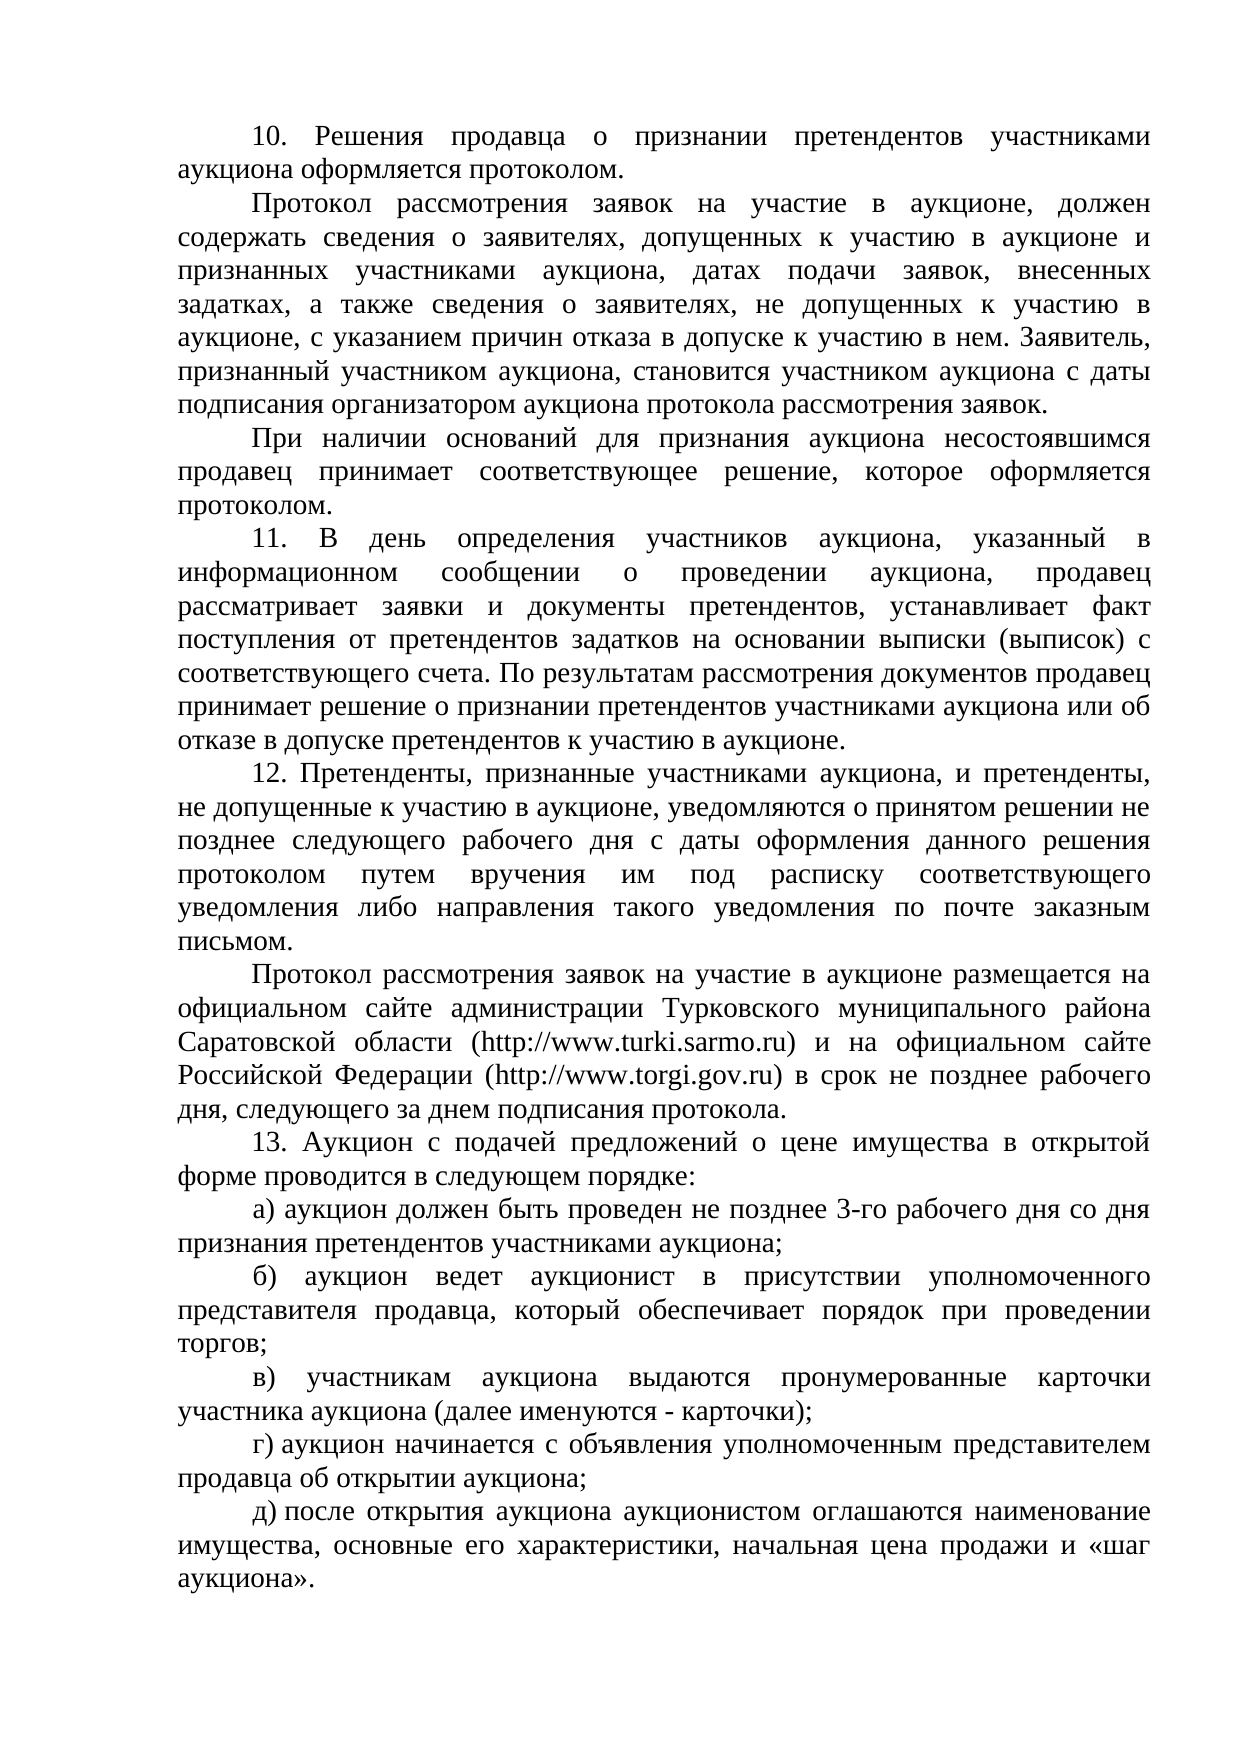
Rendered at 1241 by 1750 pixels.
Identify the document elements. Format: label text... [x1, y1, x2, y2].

text 12. Претенденты, признанные участниками аукциона, и претенденты, не допущенные к участию в аукционе, уведомляются о принятом решении не позднее следующего рабочего дня с даты оформления данного решения протоколом путем вручения им под расписку соответствующего уведомления либо направления такого уведомления по почте заказным письмом. [177, 755, 1152, 957]
text Протокол рассмотрения заявок на участие в аукционе, должен содержать сведения о заявителях, допущенных к участию в аукционе и признанных участниками аукциона, датах подачи заявок, внесенных задатках, а также сведения о заявителях, не допущенных к участию в аукционе, с указанием причин отказа в допуске к участию в нем. Заявитель, признанный участником аукциона, становится участником аукциона с даты подписания организатором аукциона протокола рассмотрения заявок. [177, 185, 1152, 420]
text При наличии оснований для признания аукциона несостоявшимся продавец принимает соответствующее решение, которое оформляется протоколом. [177, 420, 1152, 521]
text а) аукцион должен быть проведен не позднее 3-го рабочего дня со дня признания претендентов участниками аукциона; [177, 1191, 1152, 1258]
text 11. В день определения участников аукциона, указанный в информационном сообщении о проведении аукциона, продавец рассматривает заявки и документы претендентов, устанавливает факт поступления от претендентов задатков на основании выписки (выписок) с соответствующего счета. По результатам рассмотрения документов продавец принимает решение о признании претендентов участниками аукциона или об отказе в допуске претендентов к участию в аукционе. [177, 521, 1152, 755]
text г) аукцион начинается с объявления уполномоченным представителем продавца об открытии аукциона; [177, 1426, 1152, 1493]
text д) после открытия аукциона аукционистом оглашаются наименование имущества, основные его характеристики, начальная цена продажи и «шаг аукциона». [177, 1493, 1152, 1594]
text б) аукцион ведет аукционист в присутствии уполномоченного представителя продавца, который обеспечивает порядок при проведении торгов; [177, 1258, 1152, 1359]
text Протокол рассмотрения заявок на участие в аукционе размещается на официальном сайте администрации Турковского муниципального района Саратовской области (http://www.turki.sarmo.ru) и на официальном сайте Российской Федерации (http://www.torgi.gov.ru) в срок не позднее рабочего дня, следующего за днем подписания протокола. [177, 957, 1152, 1124]
text 13. Аукцион с подачей предложений о цене имущества в открытой форме проводится в следующем порядке: [177, 1124, 1152, 1191]
text 10. Решения продавца о признании претендентов участниками аукциона оформляется протоколом. [177, 118, 1152, 185]
text в) участникам аукциона выдаются пронумерованные карточки участника аукциона (далее именуются - карточки); [177, 1359, 1152, 1426]
